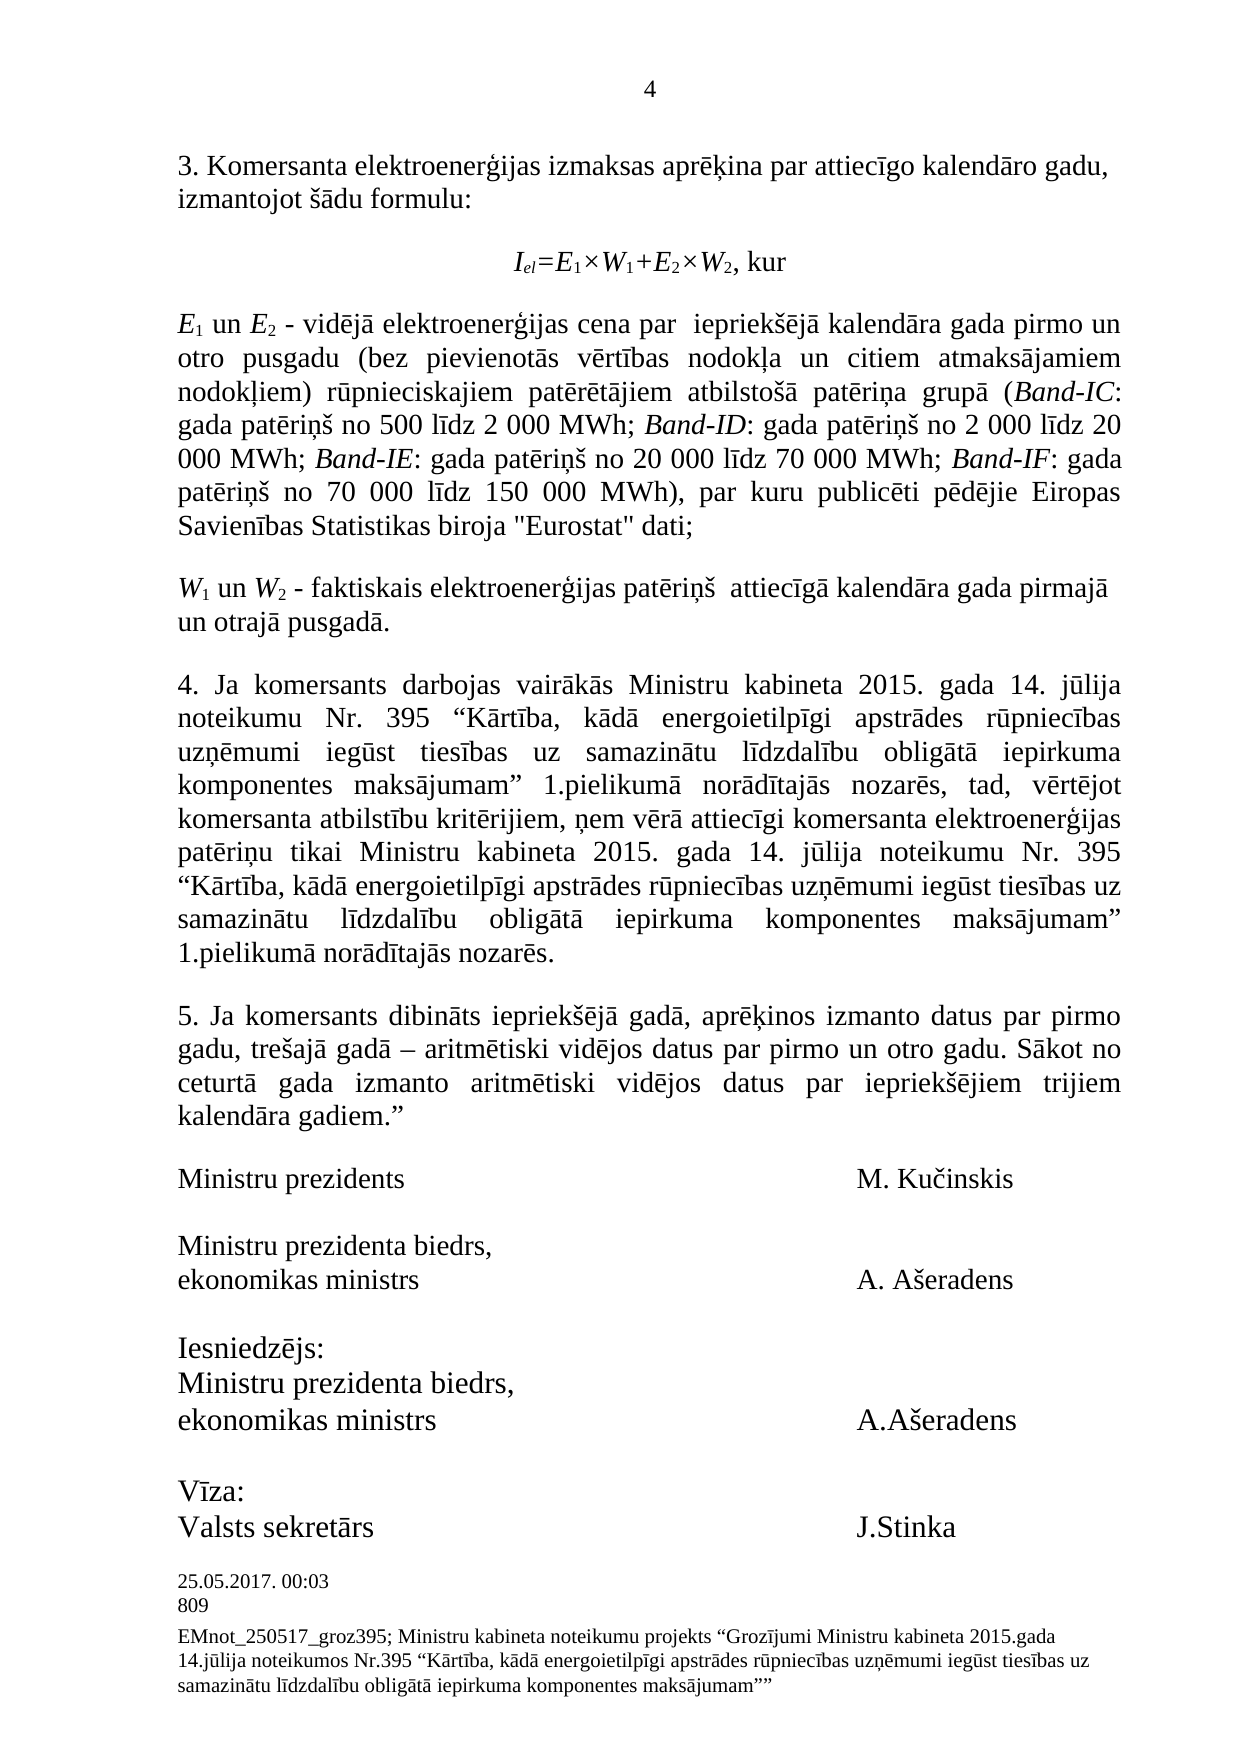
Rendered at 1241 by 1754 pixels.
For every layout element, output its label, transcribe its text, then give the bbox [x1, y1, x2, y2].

text Ministru prezidents M. Kučinskis [177, 1161, 1122, 1195]
text ekonomikas ministrs A.Ašeradens [177, 1401, 1122, 1437]
text 5. Ja komersants dibināts iepriekšējā gadā, aprēķinos izmanto datus par pirmo gadu, trešajā gadā – aritmētiski vidējos datus par pirmo un otro gadu. Sākot no ceturtā gada izmanto aritmētiski vidējos datus par iepriekšējiem trijiem kalendāra gadiem.” [177, 998, 1122, 1132]
text 4. Ja komersants darbojas vairākās Ministru kabineta 2015. gada 14. jūlija noteikumu Nr. 395 “Kārtība, kādā energoietilpīgi apstrādes rūpniecības uzņēmumi iegūst tiesības uz samazinātu līdzdalību obligātā iepirkuma komponentes maksājumam” 1.pielikumā norādītajās nozarēs, tad, vērtējot komersanta atbilstību kritērijiem, ņem vērā attiecīgi komersanta elektroenerģijas patēriņu tikai Ministru kabineta 2015. gada 14. jūlija noteikumu Nr. 395 “Kārtība, kādā energoietilpīgi apstrādes rūpniecības uzņēmumi iegūst tiesības uz samazinātu līdzdalību obligātā iepirkuma komponentes maksājumam” 1.pielikumā norādītajās nozarēs. [177, 667, 1122, 969]
text 3. Komersanta elektroenerģijas izmaksas aprēķina par attiecīgo kalendāro gadu, izmantojot šādu formulu: [177, 148, 1122, 215]
text Ministru prezidenta biedrs, ekonomikas ministrs A. Ašeradens [177, 1228, 1122, 1295]
text W1 un W2 - faktiskais elektroenerģijas patēriņš attiecīgā kalendāra gada pirmajā un otrajā pusgadā. [177, 571, 1122, 638]
text 809 [177, 1593, 1122, 1617]
text Iel=E1×W1+E2×W2, kur [177, 244, 1122, 277]
text E1 un E2 - vidējā elektroenerģijas cena par iepriekšējā kalendāra gada pirmo un otro pusgadu (bez pievienotās vērtības nodokļa un citiem atmaksājamiem nodokļiem) rūpnieciskajiem patērētājiem atbilstošā patēriņa grupā (Band-IC: gada patēriņš no 500 līdz 2 000 MWh; Band-ID: gada patēriņš no 2 000 līdz 20 000 MWh; Band-IE: gada patēriņš no 20 000 līdz 70 000 MWh; Band-IF: gada patēriņš no 70 000 līdz 150 000 MWh), par kuru publicēti pēdējie Eiropas Savienības Statistikas biroja "Eurostat" dati; [177, 307, 1122, 541]
text Iesniedzējs: [177, 1329, 1122, 1365]
text Valsts sekretārs J.Stinka [177, 1508, 1122, 1544]
text 25.05.2017. 00:03 [177, 1568, 1122, 1593]
text Vīza: [177, 1473, 1122, 1508]
text Ministru prezidenta biedrs, [177, 1365, 1122, 1401]
